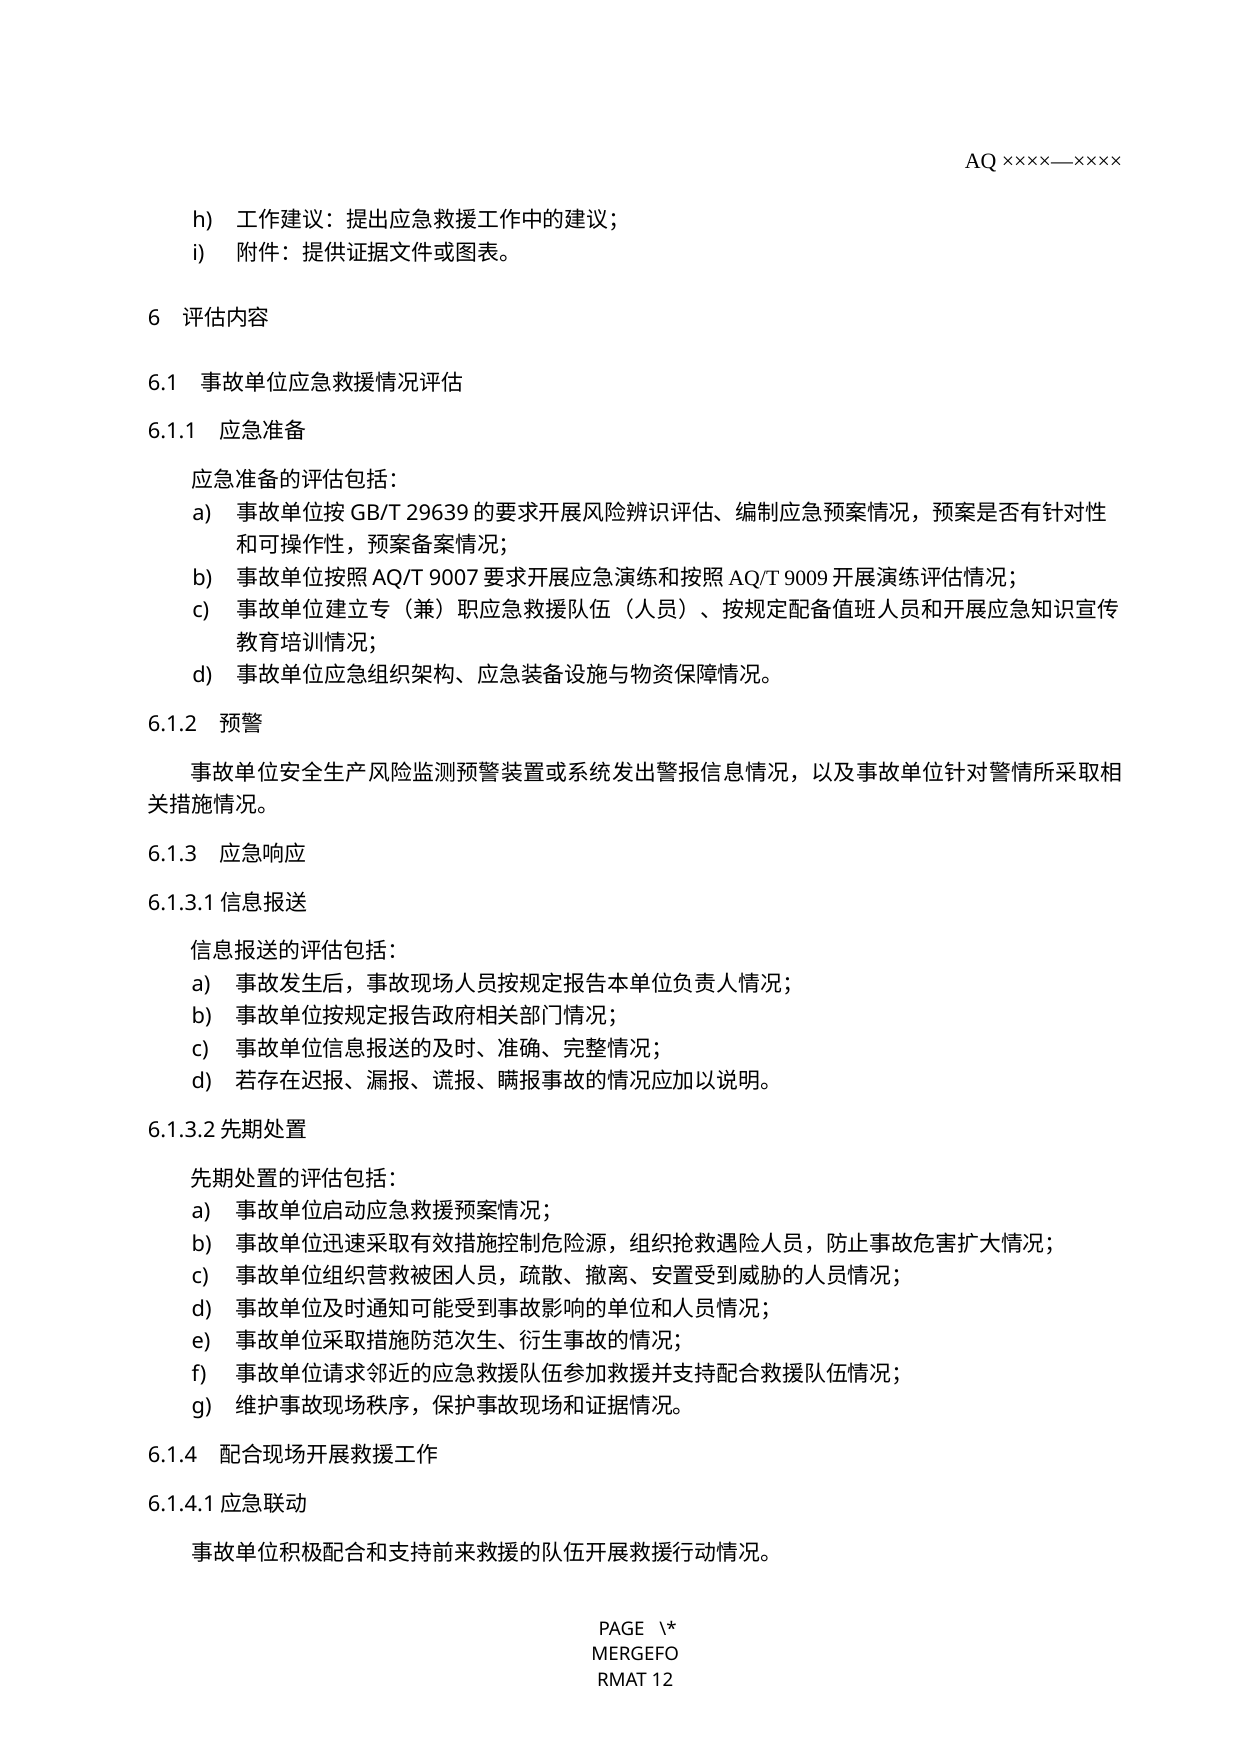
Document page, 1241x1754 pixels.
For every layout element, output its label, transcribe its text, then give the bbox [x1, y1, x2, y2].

list 事故单位应急组织架构、应急装备设施与物资保障情况。 [192, 657, 1122, 689]
list 事故单位按规定报告政府相关部门情况； [191, 998, 1122, 1031]
list 配合现场开展救援工作 [148, 1437, 1122, 1469]
list 附件：提供证据文件或图表。 [192, 234, 1122, 267]
text 事故单位积极配合和支持前来救援的队伍开展救援行动情况。 [191, 1534, 1122, 1567]
list 事故单位按GB/T 29639的要求开展风险辨识评估、编制应急预案情况，预案是否有针对性和可操作性，预案备案情况； [192, 494, 1122, 559]
list 维护事故现场秩序，保护事故现场和证据情况。 [191, 1388, 1122, 1421]
list 事故单位建立专（兼）职应急救援队伍（人员）、按规定配备值班人员和开展应急知识宣传教育培训情况； [192, 592, 1122, 657]
list 工作建议：提出应急救援工作中的建议； [192, 202, 1122, 234]
list 事故发生后，事故现场人员按规定报告本单位负责人情况； [191, 966, 1122, 998]
text 先期处置的评估包括： [148, 1161, 1122, 1193]
list 若存在迟报、漏报、谎报、瞒报事故的情况应加以说明。 [191, 1063, 1122, 1096]
list 预警 [148, 706, 1122, 738]
list 6.1.3.2先期处置 [148, 1112, 1122, 1144]
list 事故单位组织营救被困人员，疏散、撤离、安置受到威胁的人员情况； [191, 1258, 1122, 1291]
list 6.1.3.1信息报送 [148, 884, 1122, 917]
list 事故单位迅速采取有效措施控制危险源，组织抢救遇险人员，防止事故危害扩大情况； [191, 1226, 1122, 1258]
list 事故单位应急救援情况评估 [148, 364, 1122, 397]
text 应急准备的评估包括： [148, 462, 1122, 494]
list 评估内容 [148, 299, 1122, 332]
list 事故单位及时通知可能受到事故影响的单位和人员情况； [191, 1291, 1122, 1323]
list 应急准备 [148, 413, 1122, 446]
list 事故单位采取措施防范次生、衍生事故的情况； [191, 1323, 1122, 1356]
text 信息报送的评估包括： [148, 933, 1122, 966]
list 应急响应 [148, 836, 1122, 868]
list 事故单位按照AQ/T 9007要求开展应急演练和按照AQ/T 9009开展演练评估情况； [192, 559, 1122, 592]
list 事故单位启动应急救援预案情况； [191, 1193, 1122, 1226]
list 事故单位请求邻近的应急救援队伍参加救援并支持配合救援队伍情况； [191, 1356, 1122, 1388]
text 事故单位安全生产风险监测预警装置或系统发出警报信息情况，以及事故单位针对警情所采取相关措施情况。 [148, 754, 1122, 819]
list 6.1.4.1应急联动 [148, 1486, 1122, 1518]
list 事故单位信息报送的及时、准确、完整情况； [191, 1031, 1122, 1063]
